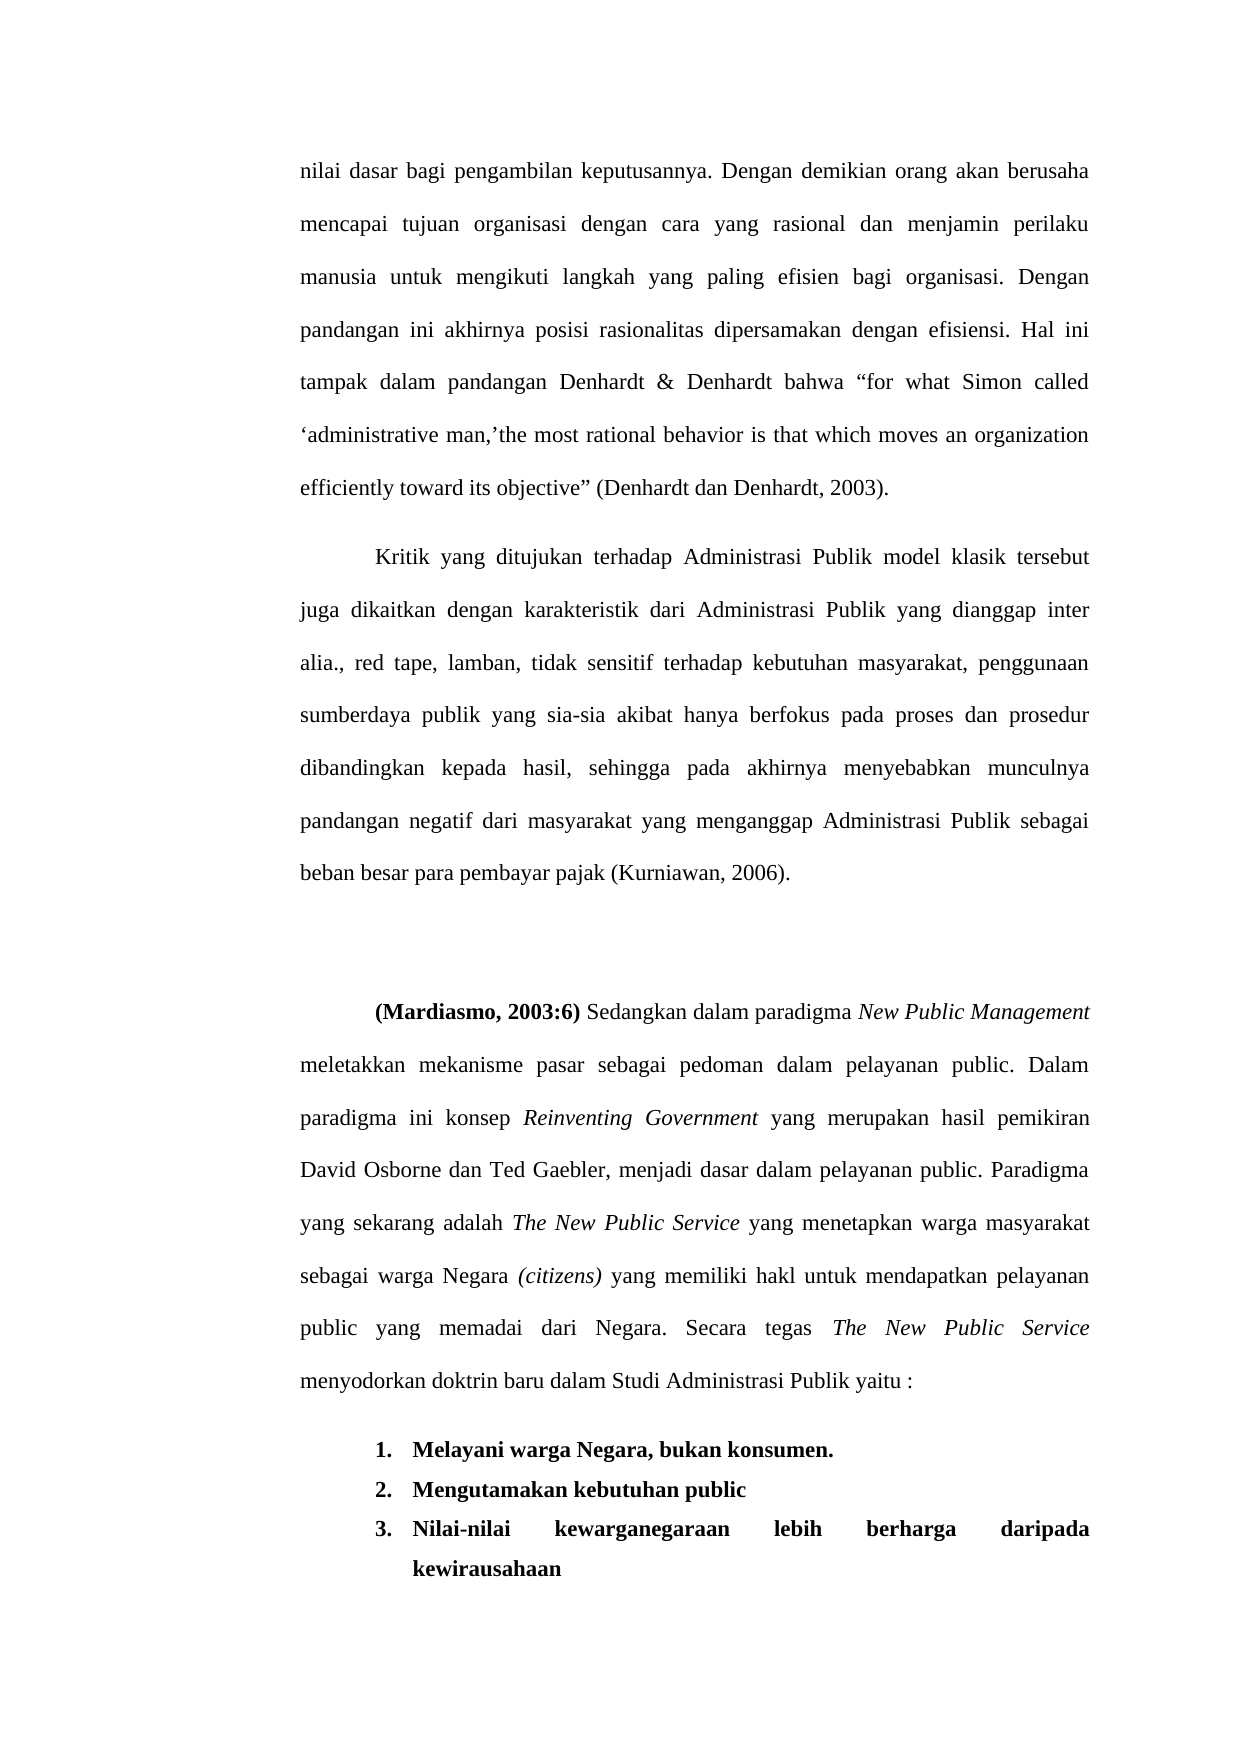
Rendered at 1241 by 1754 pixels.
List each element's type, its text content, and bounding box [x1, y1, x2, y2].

list Melayani warga Negara, bukan konsumen. [375, 1437, 1090, 1463]
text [300, 158, 1090, 500]
text (Mardiasmo, 2003:6) Sedangkan dalam paradigma New Public Management meletakkan mekanisme pasar sebagai pedoman dalam pelayanan public. Dalam paradigma ini konsep Reinventing Government yang merupakan hasil pemikiran David Osborne dan Ted Gaebler, menjadi dasar dalam pelayanan public. Paradigma yang sekarang adalah The New Public Service yang menetapkan warga masyarakat sebagai warga Negara (citizens) yang memiliki hakl untuk mendapatkan pelayanan public yang memadai dari Negara. Secara tegas The New Public Service menyodorkan doktrin baru dalam Studi Administrasi Publik yaitu : [300, 998, 1090, 1393]
list Mengutamakan kebutuhan public [375, 1476, 1090, 1502]
text Kritik yang ditujukan terhadap Administrasi Publik model klasik tersebut juga dikaitkan dengan karakteristik dari Administrasi Publik yang dianggap inter alia., red tape, lamban, tidak sensitif terhadap kebutuhan masyarakat, penggunaan sumberdaya publik yang sia-sia akibat hanya berfokus pada proses dan prosedur dibandingkan kepada hasil, sehingga pada akhirnya menyebabkan munculnya pandangan negatif dari masyarakat yang menganggap Administrasi Publik sebagai beban besar para pembayar pajak (Kurniawan, 2006). [300, 543, 1090, 886]
list Nilai-nilai kewarganegaraan lebih berharga daripada kewirausahaan [375, 1516, 1090, 1581]
